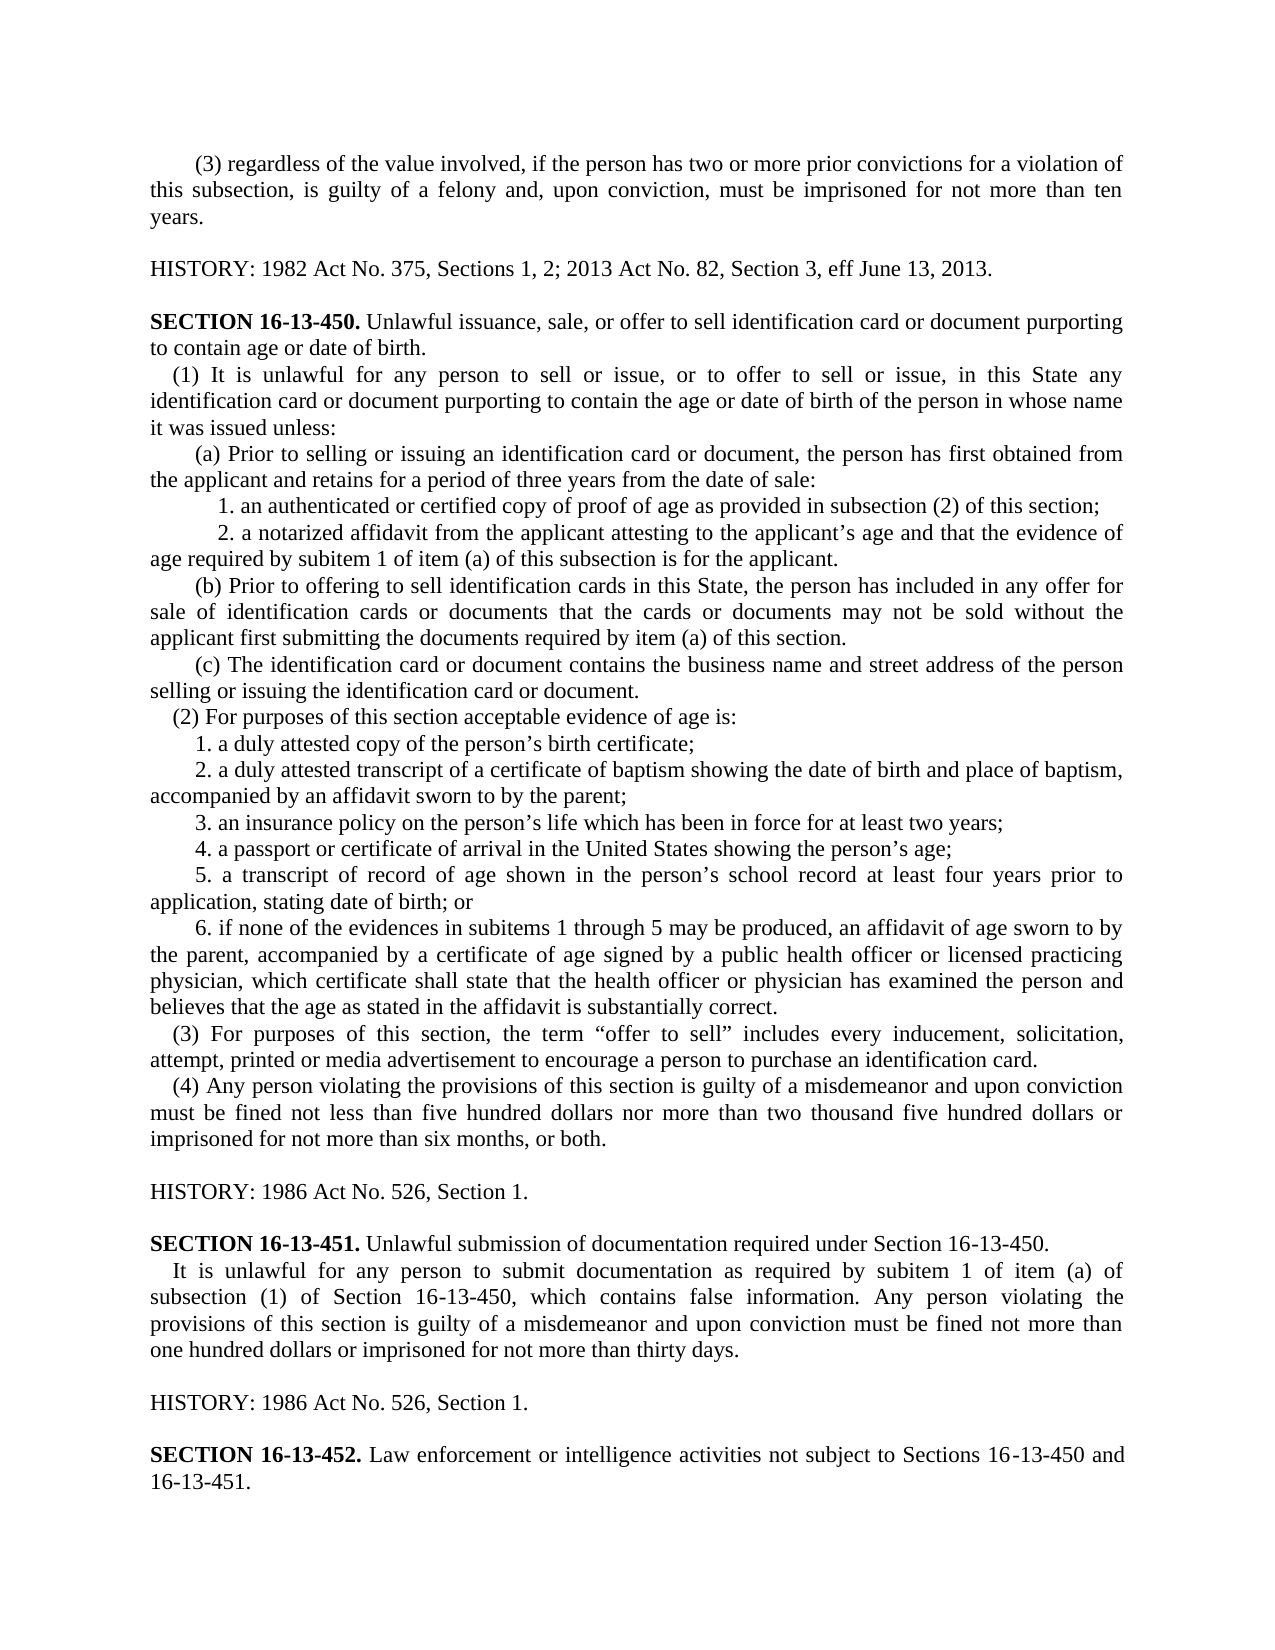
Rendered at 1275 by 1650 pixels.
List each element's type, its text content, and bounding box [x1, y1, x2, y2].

text (3) regardless of the value involved, if the person has two or more prior convictions for a violation of this subsection, is guilty of a felony and, upon conviction, must be imprisoned for not more than ten years. [150, 150, 1125, 229]
text (b) Prior to offering to sell identification cards in this State, the person has included in any offer for sale of identification cards or documents that the cards or documents may not be sold without the applicant first submitting the documents required by item (a) of this section. [150, 572, 1125, 651]
text (3) For purposes of this section, the term “offer to sell” includes every inducement, solicitation, attempt, printed or media advertisement to encourage a person to purchase an identification card. [150, 1020, 1125, 1072]
text HISTORY: 1982 Act No. 375, Sections 1, 2; 2013 Act No. 82, Section 3, eff June 13, 2013. [150, 255, 1125, 282]
text 4. a passport or certificate of arrival in the United States showing the person’s age; [150, 835, 1125, 862]
text (1) It is unlawful for any person to sell or issue, or to offer to sell or issue, in this State any identification card or document purporting to contain the age or date of birth of the person in whose name it was issued unless: [150, 361, 1125, 440]
text (a) Prior to selling or issuing an identification card or document, the person has first obtained from the applicant and retains for a period of three years from the date of sale: [150, 440, 1125, 493]
text HISTORY: 1986 Act No. 526, Section 1. [150, 1178, 1125, 1204]
text (2) For purposes of this section acceptable evidence of age is: [150, 703, 1125, 730]
text SECTION 16-13-451. Unlawful submission of documentation required under Section 16-13-450. [150, 1231, 1125, 1257]
text SECTION 16-13-452. Law enforcement or intelligence activities not subject to Sections 16-13-450 and 16-13-451. [150, 1441, 1125, 1494]
text (c) The identification card or document contains the business name and street address of the person selling or issuing the identification card or document. [150, 651, 1125, 703]
text HISTORY: 1986 Act No. 526, Section 1. [150, 1389, 1125, 1415]
text 3. an insurance policy on the person’s life which has been in force for at least two years; [150, 809, 1125, 835]
text 1. an authenticated or certified copy of proof of age as provided in subsection (2) of this section; [150, 493, 1125, 519]
text It is unlawful for any person to submit documentation as required by subitem 1 of item (a) of subsection (1) of Section 16-13-450, which contains false information. Any person violating the provisions of this section is guilty of a misdemeanor and upon conviction must be fined not more than one hundred dollars or imprisoned for not more than thirty days. [150, 1257, 1125, 1362]
text 1. a duly attested copy of the person’s birth certificate; [150, 730, 1125, 756]
text 2. a duly attested transcript of a certificate of baptism showing the date of birth and place of baptism, accompanied by an affidavit sworn to by the parent; [150, 756, 1125, 809]
text 5. a transcript of record of age shown in the person’s school record at least four years prior to application, stating date of birth; or [150, 862, 1125, 914]
text SECTION 16-13-450. Unlawful issuance, sale, or offer to sell identification card or document purporting to contain age or date of birth. [150, 308, 1125, 361]
text (4) Any person violating the provisions of this section is guilty of a misdemeanor and upon conviction must be fined not less than five hundred dollars nor more than two thousand five hundred dollars or imprisoned for not more than six months, or both. [150, 1072, 1125, 1151]
text 2. a notarized affidavit from the applicant attesting to the applicant’s age and that the evidence of age required by subitem 1 of item (a) of this subsection is for the applicant. [150, 519, 1125, 572]
text 6. if none of the evidences in subitems 1 through 5 may be produced, an affidavit of age sworn to by the parent, accompanied by a certificate of age signed by a public health officer or licensed practicing physician, which certificate shall state that the health officer or physician has examined the person and believes that the age as stated in the affidavit is substantially correct. [150, 914, 1125, 1020]
